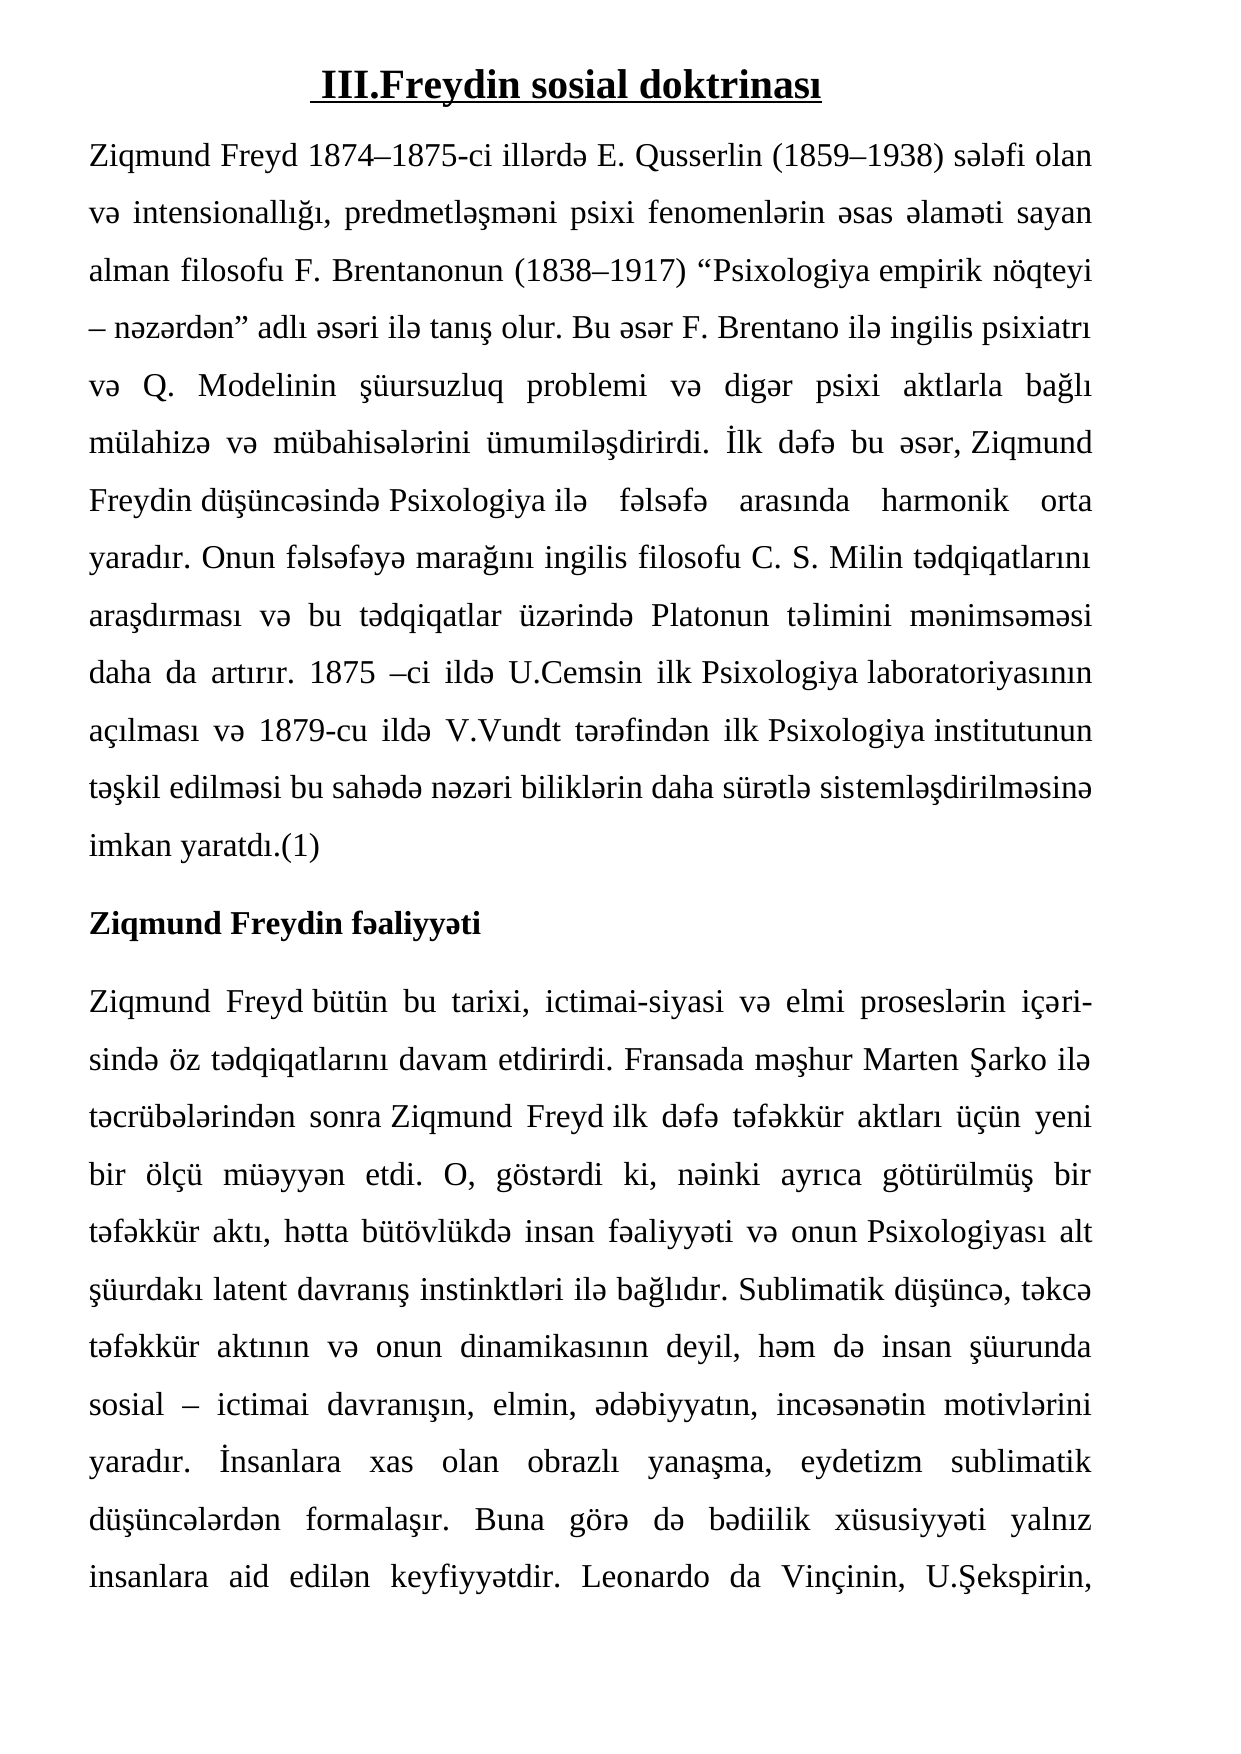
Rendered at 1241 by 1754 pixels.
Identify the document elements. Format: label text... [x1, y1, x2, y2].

text Ziqmund Freyd 1874–1875-ci illərdə E. Qusserlin (1859–1938) sələfi olan və intensionallığı, predmetləşməni psixi fenomenlərin əsas əlaməti sayan alman filosofu F. Brentanonun (1838–1917) “Psixologiya empirik nöqteyi – nəzərdən” adlı əsəri ilə tanış olur. Bu əsər F. Brentano ilə ingilis psixiatrı və Q. Modelinin şüursuzluq problemi və digər psixi aktlarla bağlı mülahizə və mübahisələrini ümumiləşdirirdi. İlk dəfə bu əsər, Ziqmund Freydin düşüncəsində Psixologiya ilə fəlsəfə arasında harmonik orta yaradır. Onun fəlsəfəyə marağını ingilis filosofu C. S. Milin tədqiqatlarını araşdırması və bu tədqiqatlar üzərində Platonun təlimini mənimsəməsi daha da artırır. 1875 –ci ildə U.Cemsin ilk Psixologiya laboratoriyasının açılması və 1879-cu ildə V.Vundt tərəfindən ilk Psixologiya institutunun təşkil edilməsi bu sahədə nəzəri biliklərin daha sürətlə sistemləşdirilməsinə imkan yaratdı.(1) [88, 135, 1093, 863]
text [88, 982, 1093, 1595]
text Ziqmund Freydin fəaliyyəti [59, 903, 1093, 942]
text III.Freydin sosial doktrinası [310, 59, 1093, 107]
